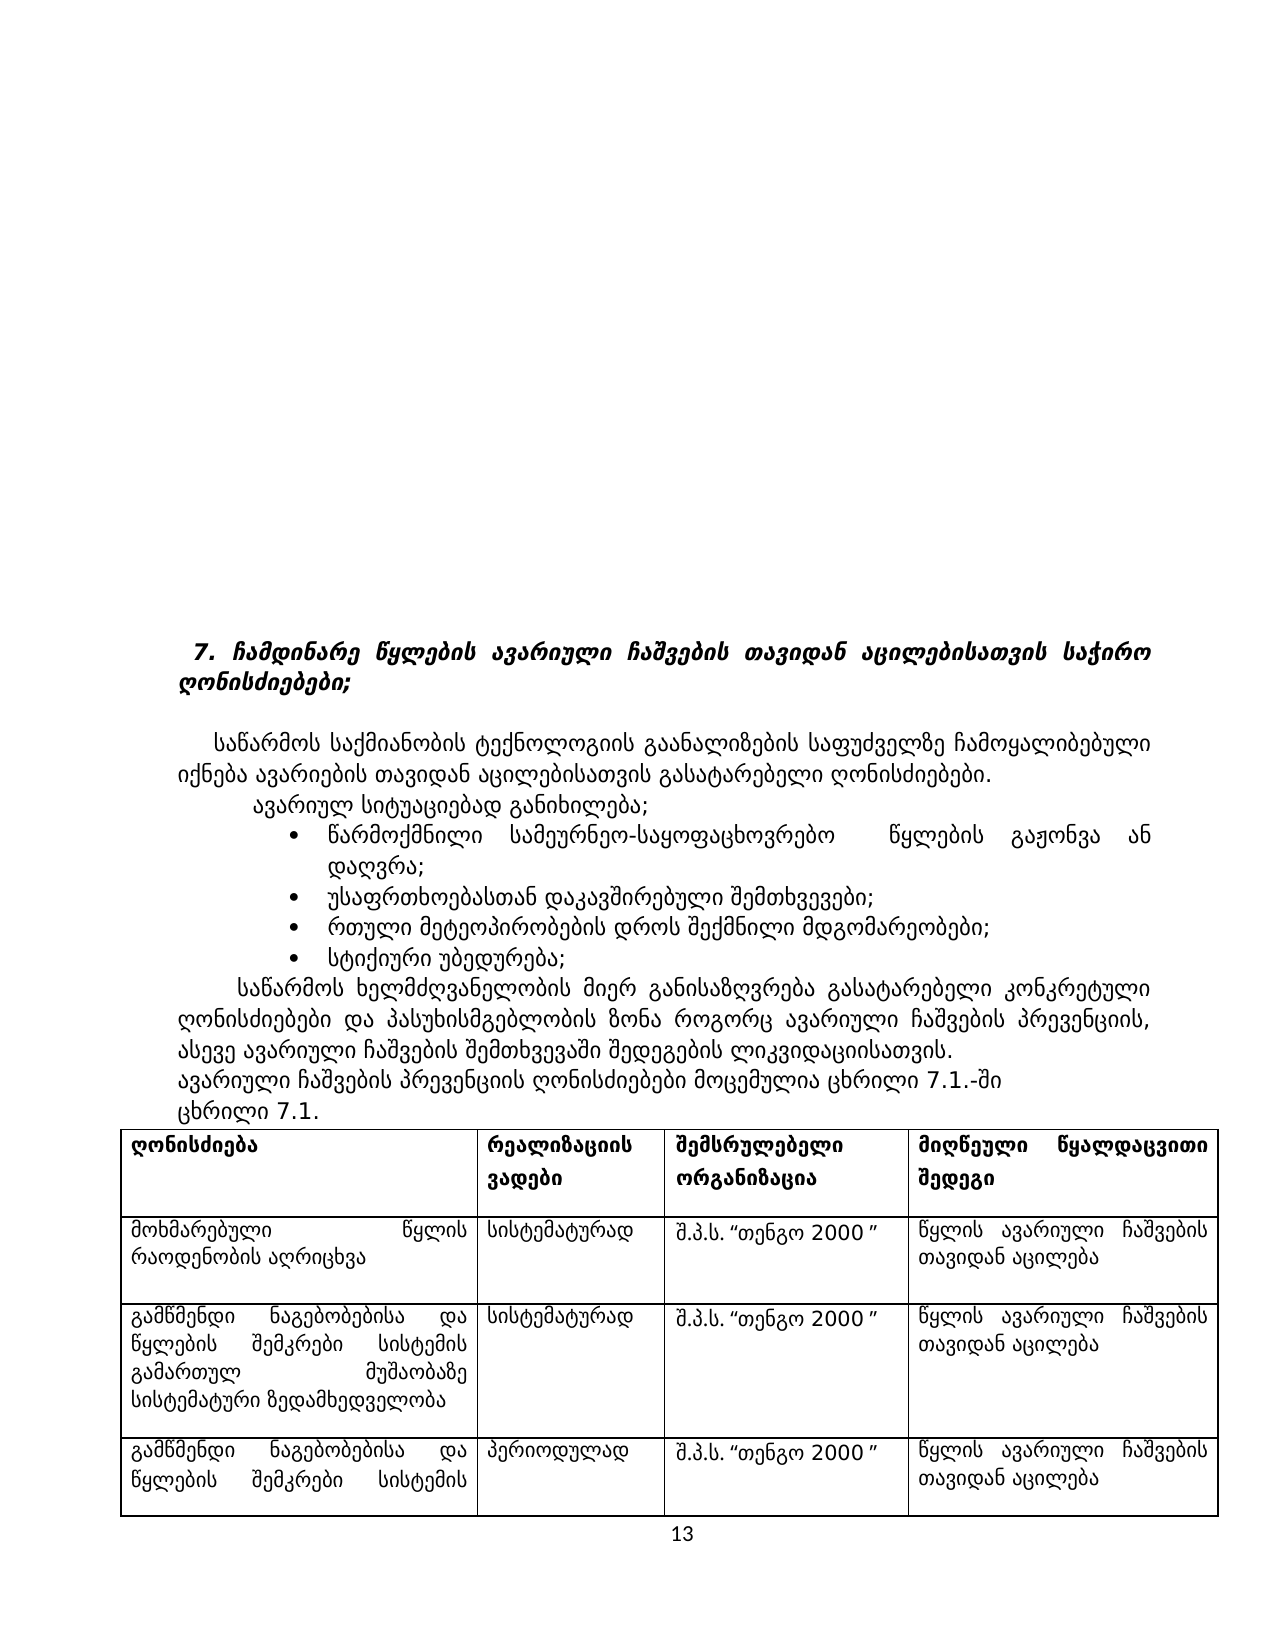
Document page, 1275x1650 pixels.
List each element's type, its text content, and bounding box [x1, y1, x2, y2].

text ავარიულ სიტუაციებად განიხილება; [177, 792, 1152, 818]
table_header შემსრულებელი ორგანიზაცია [665, 1130, 908, 1216]
list რთული მეტეოპირობების დროს შექმნილი მდგომარეობები; [290, 914, 1152, 941]
table_cell მოხმარებული წყლის რაოდენობის აღრიცხვა [122, 1218, 477, 1303]
table_cell სისტემატურად [478, 1305, 664, 1437]
table_header ღონისძიება [122, 1130, 477, 1216]
list სტიქიური უბედურება; [290, 945, 1152, 972]
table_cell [909, 1439, 1217, 1515]
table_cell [665, 1439, 908, 1515]
table_cell წყლის ავარიული ჩაშვების თავიდან აცილება [909, 1305, 1217, 1437]
table_cell გამწმენდი ნაგებობებისა და წყლების შემკრები სისტემის გამართულ მუშაობაზე სისტემატური ზედამხედველობა [122, 1305, 477, 1437]
text ცხრილი 7.1. [177, 1098, 1186, 1125]
table_cell შ.პ.ს. “თენგო 2000 ” [665, 1305, 908, 1437]
list უსაფრთხოებასთან დაკავშირებული შემთხვევები; [290, 884, 1152, 910]
list საწარმოს ხელმძღვანელობის მიერ განისაზღვრება გასატარებელი კონკრეტული ღონისძიებები და პასუხისმგებლობის ზონა როგორც ავარიული ჩაშვების პრევენციის, ასევე ავარიული ჩაშვების შემთხვევაში შედეგების ლიკვიდაციისათვის. [177, 976, 1152, 1063]
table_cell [122, 1439, 477, 1515]
table_header რეალიზაციის ვადები [478, 1130, 664, 1216]
table_cell წყლის ავარიული ჩაშვების თავიდან აცილება [909, 1218, 1217, 1303]
text საწარმოს საქმიანობის ტექნოლოგიის გაანალიზების საფუძველზე ჩამოყალიბებული იქნება ავარიების თავიდან აცილებისათვის გასატარებელი ღონისძიებები. [177, 731, 1152, 788]
table_cell სისტემატურად [478, 1218, 664, 1303]
table_cell შ.პ.ს. “თენგო 2000 ” [665, 1218, 908, 1303]
table_header მიღწეული წყალდაცვითი შედეგი [909, 1130, 1217, 1216]
list წარმოქმნილი სამეურნეო-საყოფაცხოვრებო წყლების გაჟონვა ან დაღვრა; [290, 822, 1152, 880]
text ავარიული ჩაშვების პრევენციის ღონისძიებები მოცემულია ცხრილი 7.1.-ში [177, 1067, 1152, 1094]
text 7. ჩამდინარე წყლების ავარიული ჩაშვების თავიდან აცილებისათვის საჭირო ღონისძიებები; [177, 639, 1152, 696]
table_cell პერიოდულად [478, 1439, 664, 1515]
